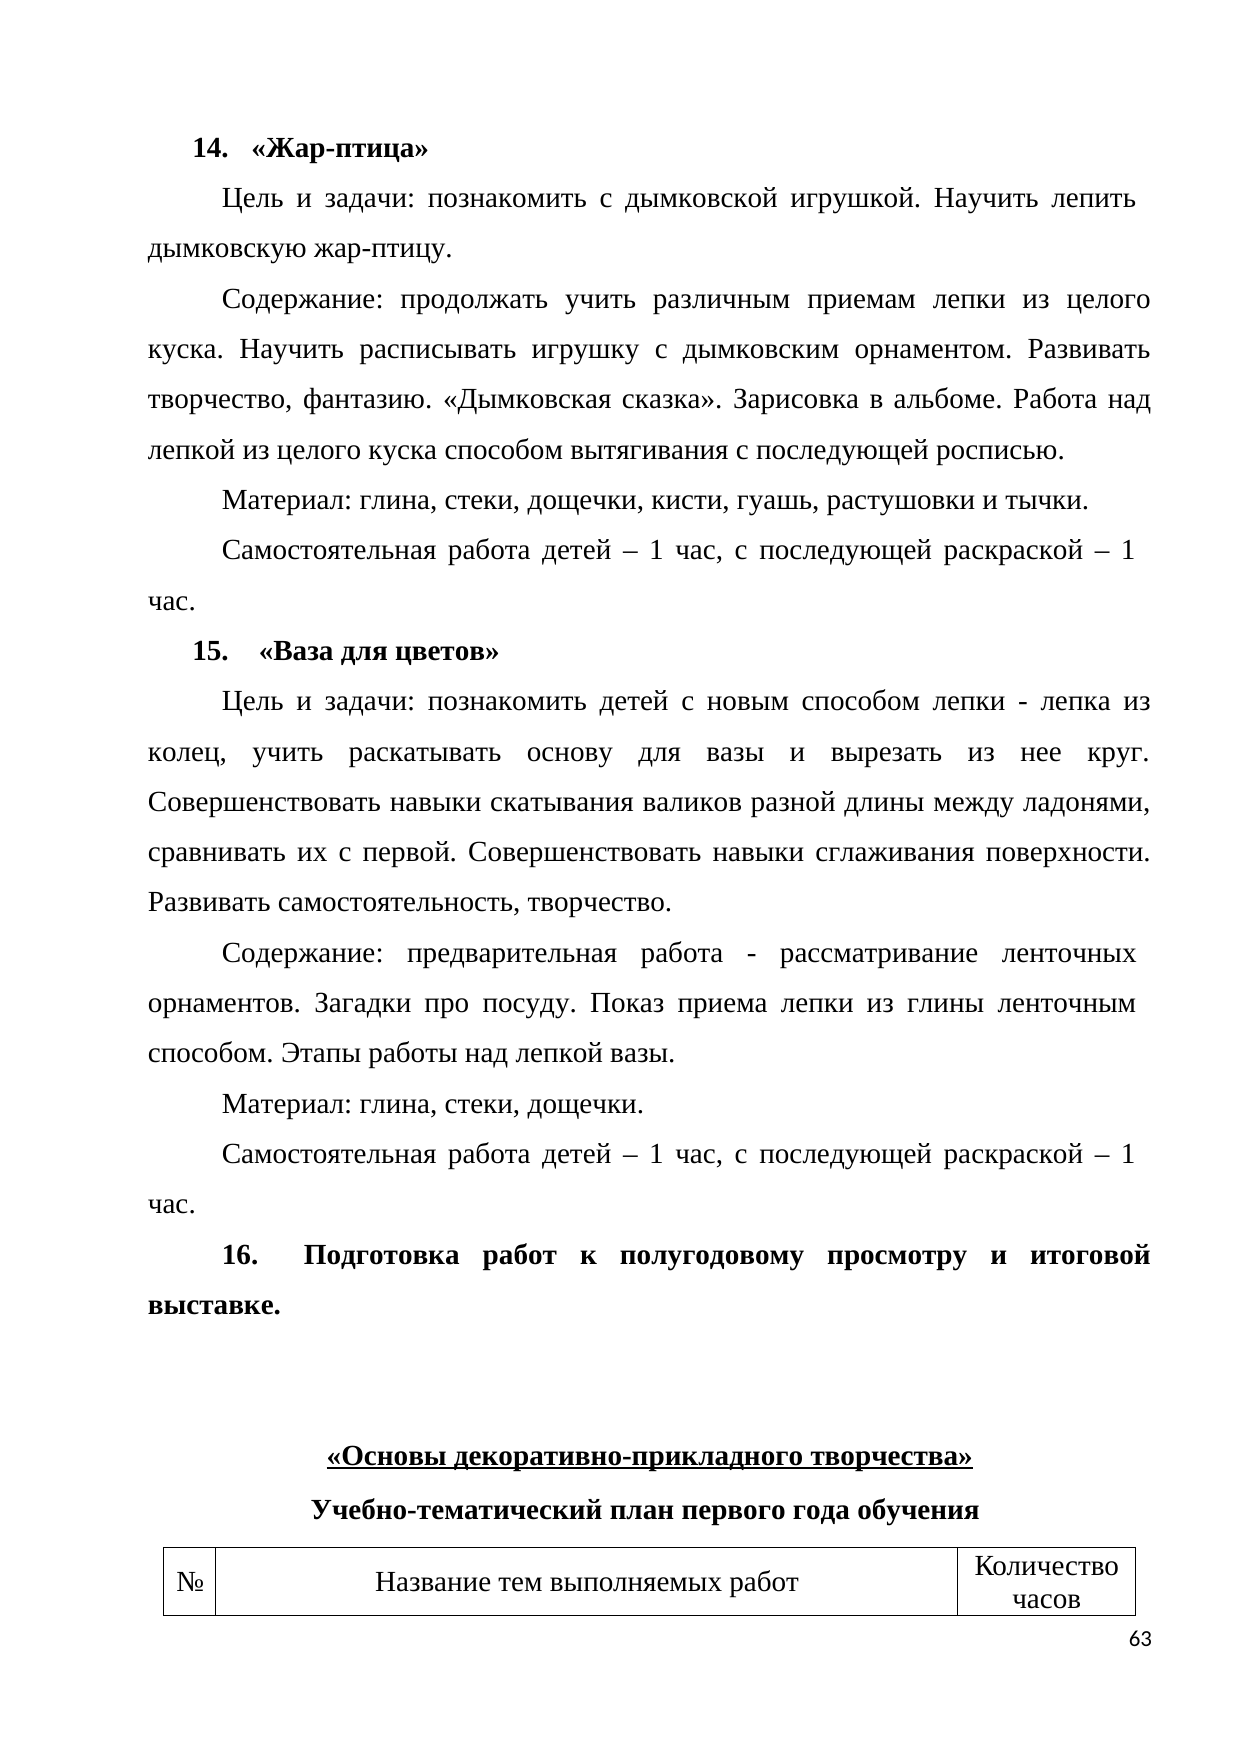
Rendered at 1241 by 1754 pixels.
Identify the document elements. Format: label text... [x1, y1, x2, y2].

list Учебно-тематический план первого года обучения [274, 1492, 1152, 1526]
text Содержание: продолжать учить различным приемам лепки из целого куска. Научить расписывать игрушку с дымковским орнаментом. Развивать творчество, фантазию. «Дымковская сказка». Зарисовка в альбоме. Работа над лепкой из целого куска способом вытягивания с последующей росписью. [148, 281, 1152, 465]
text Содержание: предварительная работа - рассматривание ленточных орнаментов. Загадки про посуду. Показ приема лепки из глины ленточным способом. Этапы работы над лепкой вазы. [148, 935, 1137, 1069]
text Материал: глина, стеки, дощечки. [148, 1086, 1137, 1119]
list «Ваза для цветов» [192, 633, 1152, 667]
text Цель и задачи: познакомить с дымковской игрушкой. Научить лепить дымковскую жар-птицу. [148, 180, 1137, 264]
table_header Название тем выполняемых работ [216, 1548, 957, 1615]
text Самостоятельная работа детей – 1 час, с последующей раскраской – 1 час. [148, 532, 1137, 616]
list Подготовка работ к полугодовому просмотру и итоговой выставке. [148, 1237, 1152, 1321]
list «Жар-птица» [192, 130, 1152, 163]
text Самостоятельная работа детей – 1 час, с последующей раскраской – 1 час. [148, 1136, 1137, 1220]
table_header Количество часов [958, 1548, 1135, 1615]
text Цель и задачи: познакомить детей с новым способом лепки - лепка из колец, учить раскатывать основу для вазы и вырезать из нее круг. Совершенствовать навыки скатывания валиков разной длины между ладонями, сравнивать их с первой. Совершенствовать навыки сглаживания поверхности. Развивать самостоятельность, творчество. [148, 683, 1152, 918]
text Материал: глина, стеки, дощечки, кисти, гуашь, растушовки и тычки. [148, 482, 1152, 516]
table_header № [164, 1548, 215, 1615]
text «Основы декоративно-прикладного творчества» [148, 1438, 1152, 1472]
